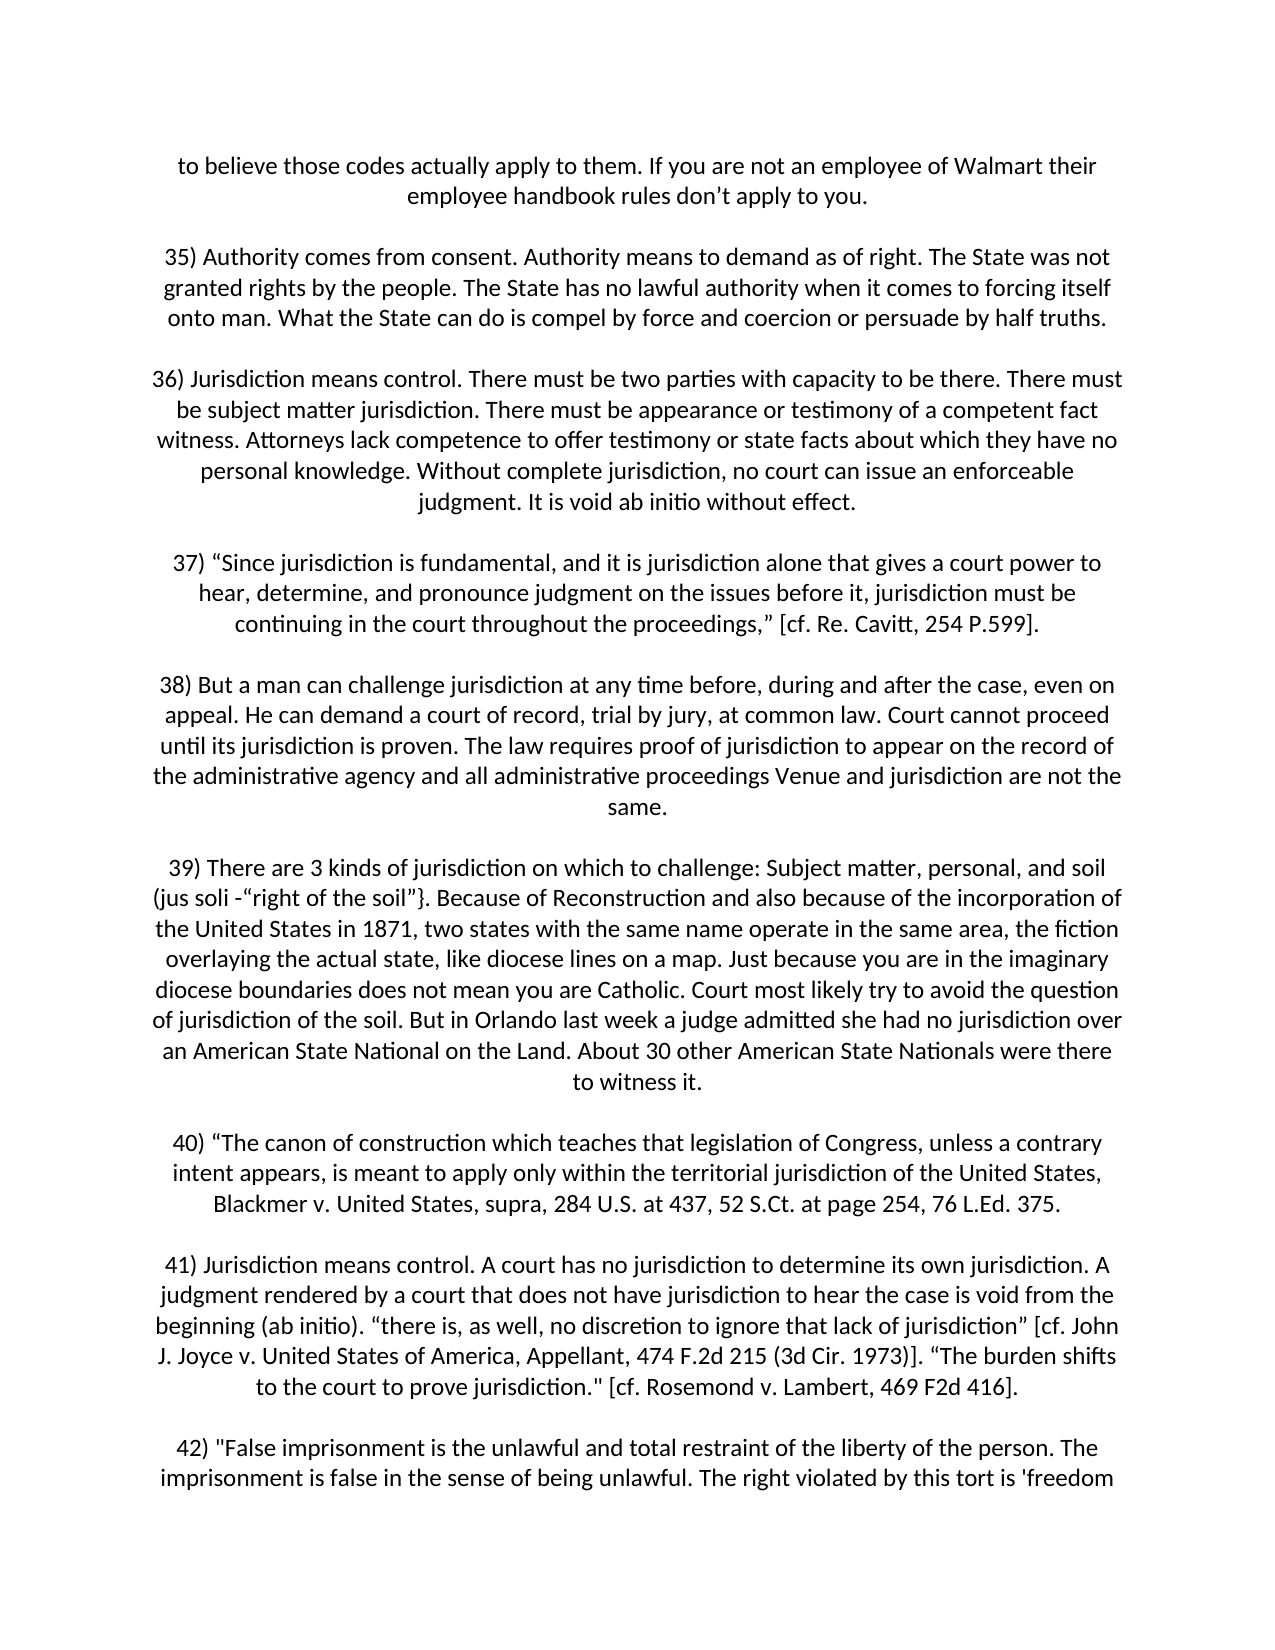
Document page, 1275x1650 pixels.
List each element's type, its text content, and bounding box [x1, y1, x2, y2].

text 38) But a man can challenge jurisdiction at any time before, during and after the case, even on appeal. He can demand a court of record, trial by jury, at common law. Court cannot proceed until its jurisdiction is proven. The law requires proof of jurisdiction to appear on the record of the administrative agency and all administrative proceedings Venue and jurisdiction are not the same. [150, 669, 1125, 821]
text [150, 1432, 1125, 1493]
text 36) Jurisdiction means control. There must be two parties with capacity to be there. There must be subject matter jurisdiction. There must be appearance or testimony of a competent fact witness. Attorneys lack competence to offer testimony or state facts about which they have no personal knowledge. Without complete jurisdiction, no court can issue an enforceable judgment. It is void ab initio without effect. [150, 364, 1125, 516]
text 35) Authority comes from consent. Authority means to demand as of right. The State was not granted rights by the people. The State has no lawful authority when it comes to forcing itself onto man. What the State can do is compel by force and coercion or persuade by half truths. [150, 242, 1125, 333]
text 39) There are 3 kinds of jurisdiction on which to challenge: Subject matter, personal, and soil (jus soli -“right of the soil”}. Because of Reconstruction and also because of the incorporation of the United States in 1871, two states with the same name operate in the same area, the fiction overlaying the actual state, like diocese lines on a map. Just because you are in the imaginary diocese boundaries does not mean you are Catholic. Court most likely try to avoid the question of jurisdiction of the soil. But in Orlando last week a judge admitted she had no jurisdiction over an American State National on the Land. About 30 other American State Nationals were there to witness it. [150, 852, 1125, 1096]
text 41) Jurisdiction means control. A court has no jurisdiction to determine its own jurisdiction. A judgment rendered by a court that does not have jurisdiction to hear the case is void from the beginning (ab initio). “there is, as well, no discretion to ignore that lack of jurisdiction” [cf. John J. Joyce v. United States of America, Appellant, 474 F.2d 215 (3d Cir. 1973)]. “The burden shifts to the court to prove jurisdiction." [cf. Rosemond v. Lambert, 469 F2d 416]. [150, 1249, 1125, 1401]
text 37) “Since jurisdiction is fundamental, and it is jurisdiction alone that gives a court power to hear, determine, and pronounce judgment on the issues before it, jurisdiction must be continuing in the court throughout the proceedings,” [cf. Re. Cavitt, 254 P.599]. [150, 547, 1125, 638]
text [150, 150, 1125, 211]
text 40) “The canon of construction which teaches that legislation of Congress, unless a contrary intent appears, is meant to apply only within the territorial jurisdiction of the United States, Blackmer v. United States, supra, 284 U.S. at 437, 52 S.Ct. at page 254, 76 L.Ed. 375. [150, 1127, 1125, 1218]
